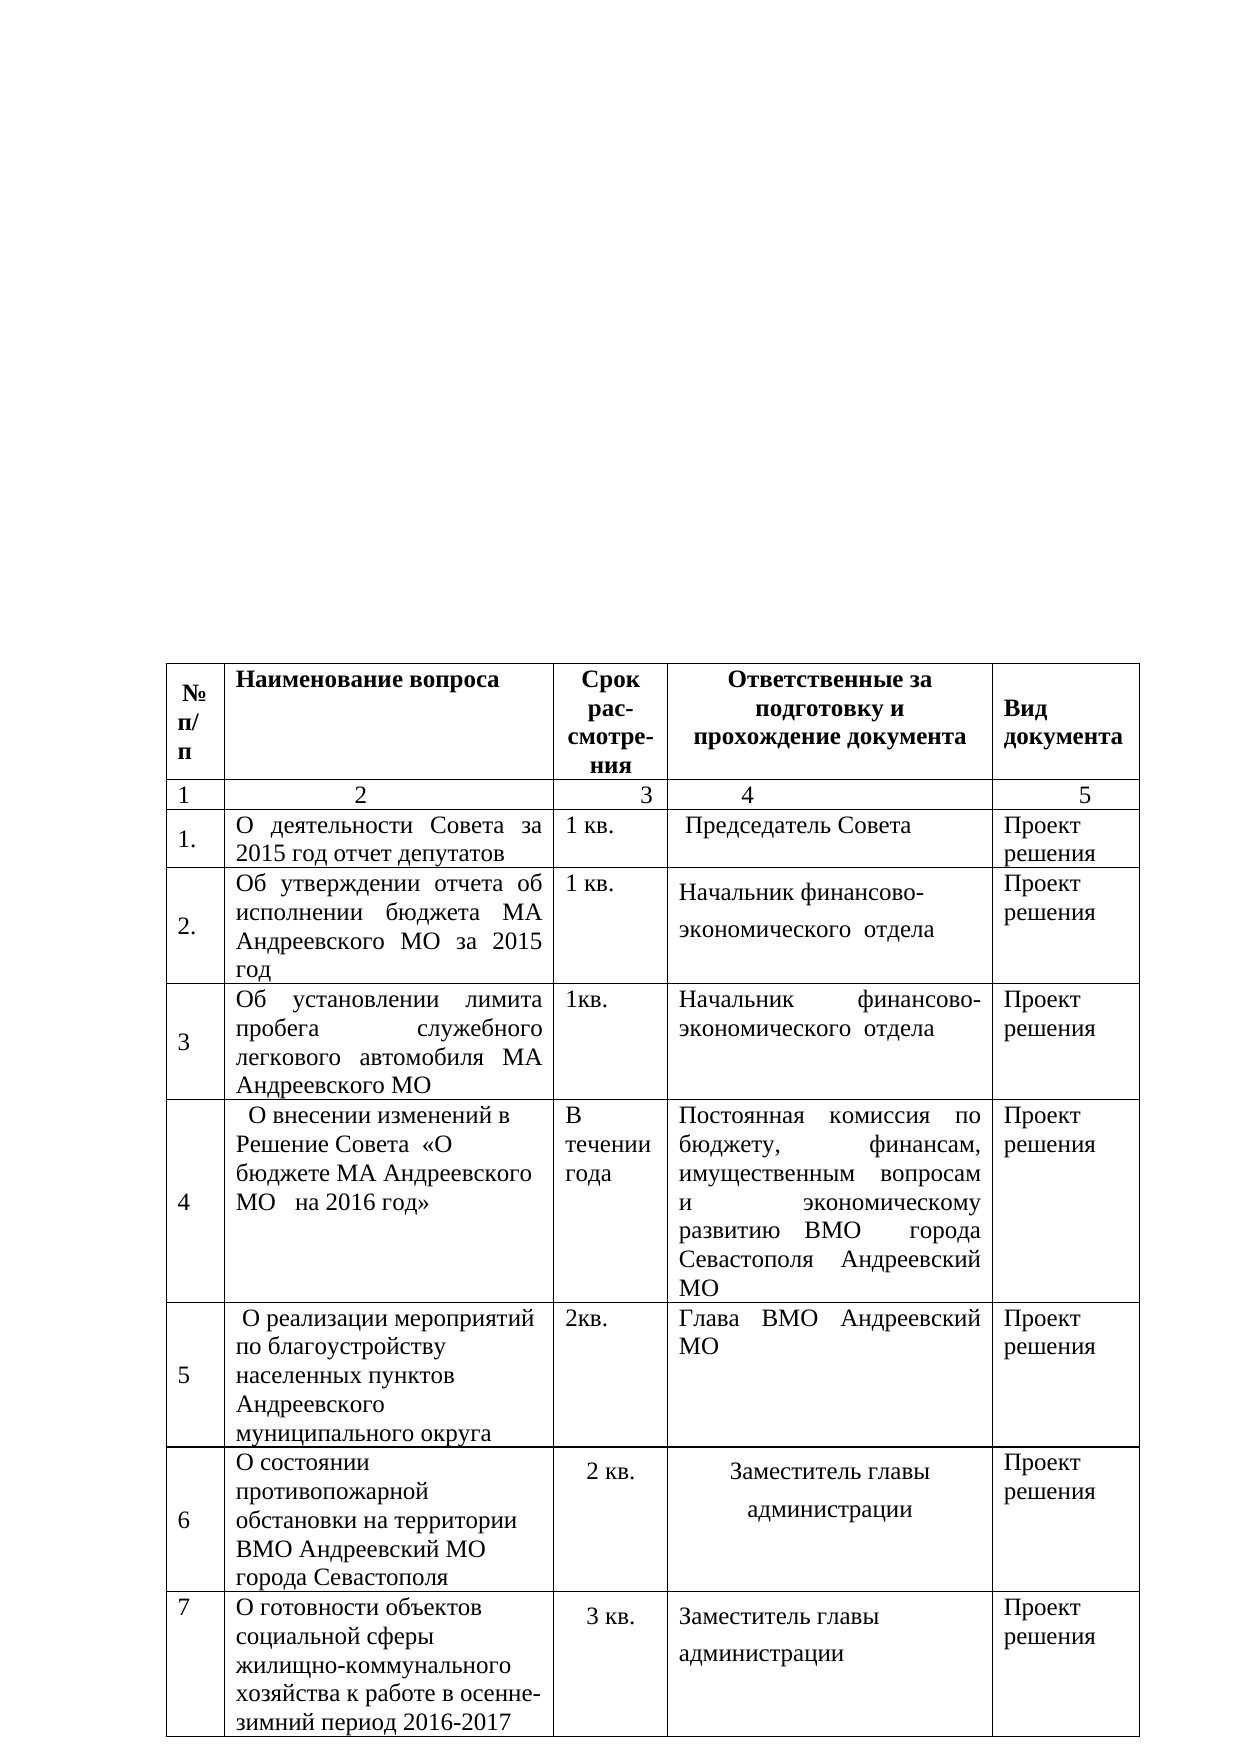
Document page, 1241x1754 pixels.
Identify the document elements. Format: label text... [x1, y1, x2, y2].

table_cell О реализации мероприятий по благоустройству населенных пунктов Андреевского муниципального округа [225, 1303, 553, 1446]
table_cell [668, 1592, 992, 1736]
table_cell Проект решения [993, 1303, 1139, 1446]
table_cell 1кв. [554, 984, 667, 1099]
table_cell Глава ВМО Андреевский МО [668, 1303, 992, 1446]
table_cell 2 кв. [554, 1448, 667, 1591]
table_cell 3 кв. [554, 1592, 667, 1736]
table_cell Председатель Совета [668, 810, 992, 867]
table_cell 4 [167, 1100, 224, 1302]
table_cell 1 кв. [554, 868, 667, 983]
table_cell 1 [167, 780, 224, 809]
table_cell 2кв. [554, 1303, 667, 1446]
table_cell 6 [167, 1448, 224, 1591]
table_cell О состоянии противопожарной обстановки на территории ВМО Андреевский МО города Севастополя [225, 1448, 553, 1591]
table_cell Об утверждении отчета об исполнении бюджета МА Андреевского МО за 2015 год [225, 868, 553, 983]
table_cell 1 кв. [554, 810, 667, 867]
table_header Ответственные за подготовку и прохождение документа [668, 664, 992, 779]
table_cell 2. [167, 868, 224, 983]
table_cell 3 [167, 984, 224, 1099]
table_cell О деятельности Совета за 2015 год отчет депутатов [225, 810, 553, 867]
table_header № п/ п [167, 664, 224, 779]
table_cell О внесении изменений в Решение Совета «О бюджете МА Андреевского МО на 2016 год» [225, 1100, 553, 1302]
table_cell Об установлении лимита пробега служебного легкового автомобиля МА Андреевского МО [225, 984, 553, 1099]
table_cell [225, 1592, 553, 1736]
table_cell 5 [993, 780, 1139, 809]
table_cell Проект решения [993, 1448, 1139, 1591]
table_header Наименование вопроса [225, 664, 553, 779]
table_cell Начальник финансово-экономического отдела [668, 868, 992, 983]
table_cell Проект решения [993, 1592, 1139, 1736]
table_cell 7 [167, 1592, 224, 1736]
table_cell 5 [167, 1303, 224, 1446]
table_cell Проект решения [993, 1100, 1139, 1302]
table_header Срок рас-смотре-ния [554, 664, 667, 779]
table_header Вид документа [993, 664, 1139, 779]
table_cell 1. [167, 810, 224, 867]
table_cell Постоянная комиссия по бюджету, финансам, имущественным вопросам и экономическому развитию ВМО города Севастополя Андреевский МО [668, 1100, 992, 1302]
table_cell Проект решения [993, 868, 1139, 983]
table_cell Начальник финансово-экономического отдела [668, 984, 992, 1099]
table_cell 3 [554, 780, 667, 809]
table_cell Проект решения [993, 984, 1139, 1099]
table_cell 2 [225, 780, 553, 809]
table_cell Заместитель главы администрации [668, 1448, 992, 1591]
table_cell Проект решения [993, 810, 1139, 867]
table_cell 4 [668, 780, 992, 809]
table_cell В течении года [554, 1100, 667, 1302]
